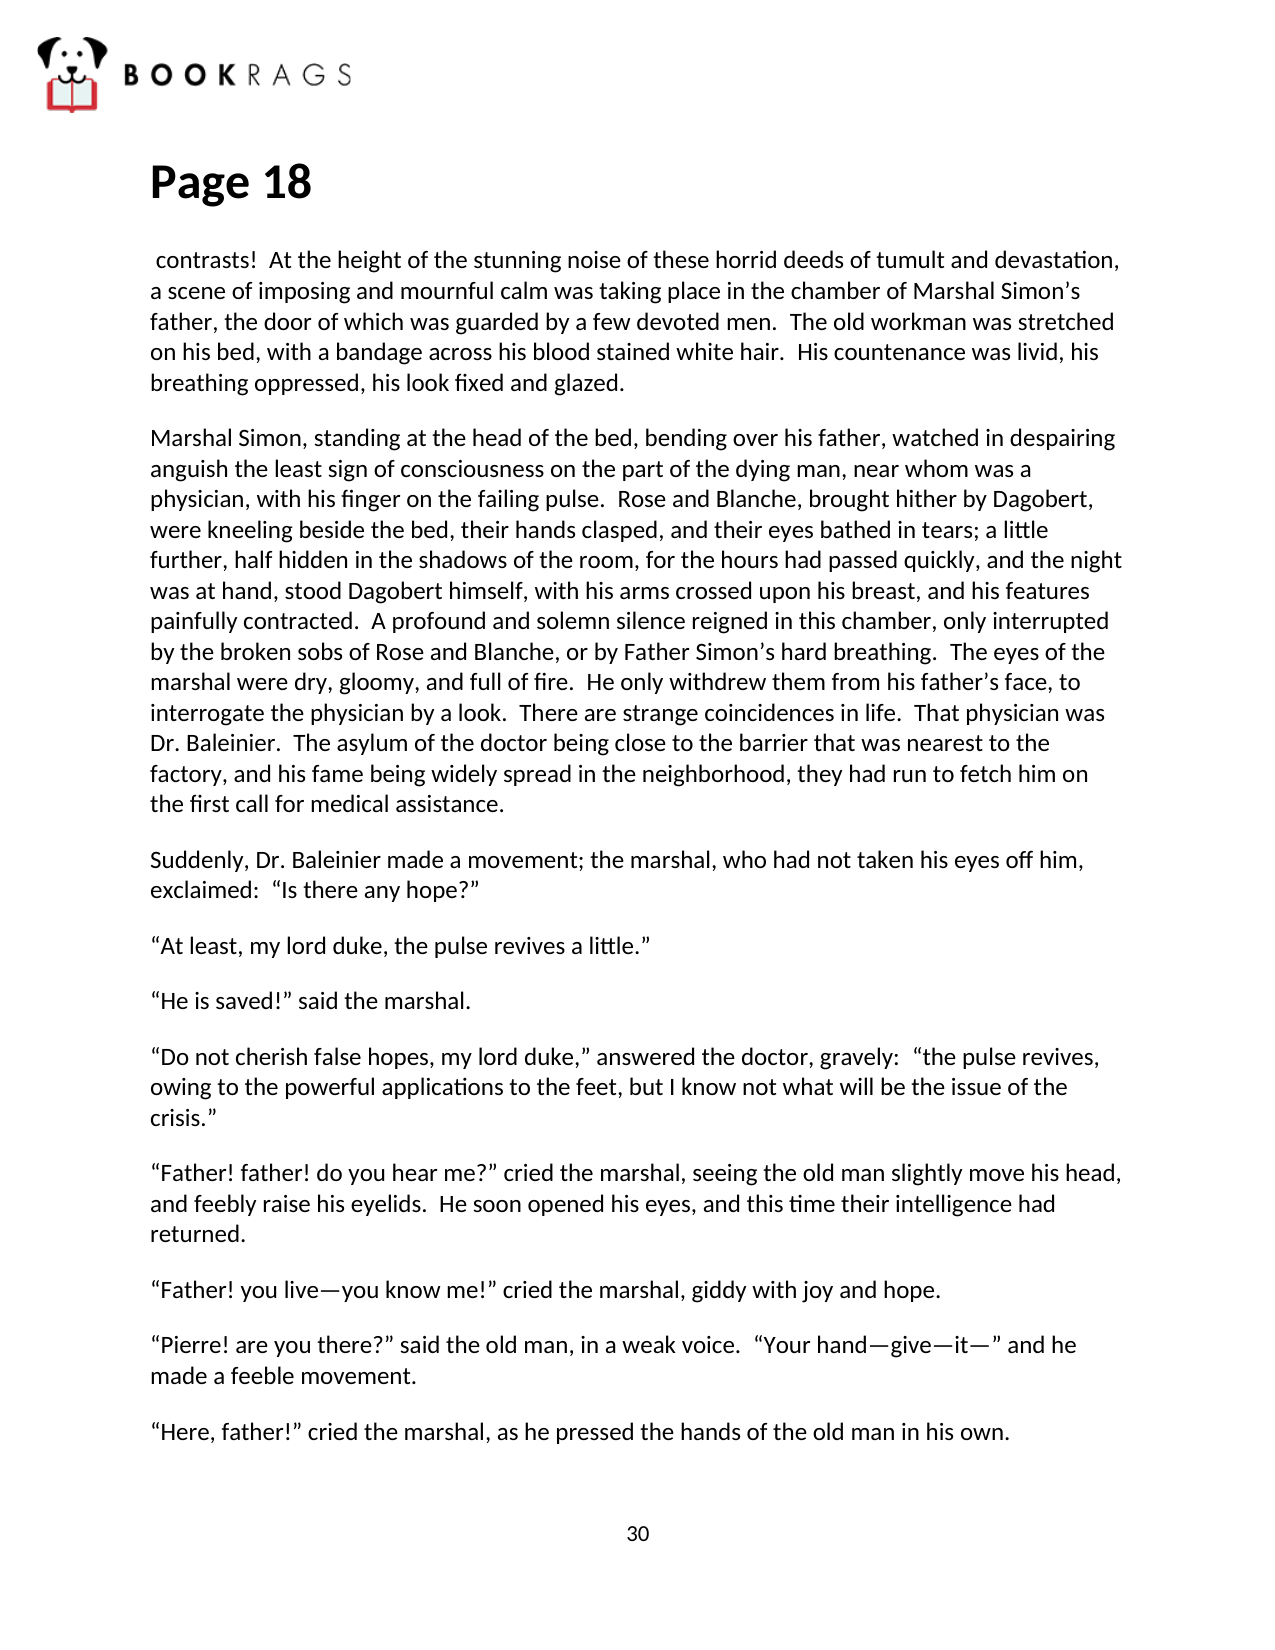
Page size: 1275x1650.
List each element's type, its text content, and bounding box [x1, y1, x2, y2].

text “Here, father!” cried the marshal, as he pressed the hands of the old man in his own. [150, 1416, 1125, 1446]
text “Father! father! do you hear me?” cried the marshal, seeing the old man slightly move his head, and feebly raise his eyelids. He soon opened his eyes, and this time their intelligence had returned. [150, 1158, 1125, 1249]
text Marshal Simon, standing at the head of the bed, bending over his father, watched in despairing anguish the least sign of consciousness on the part of the dying man, near whom was a physician, with his finger on the failing pulse. Rose and Blanche, brought hither by Dagobert, were kneeling beside the bed, their hands clasped, and their eyes bathed in tears; a little further, half hidden in the shadows of the room, for the hours had passed quickly, and the night was at hand, stood Dagobert himself, with his arms crossed upon his breast, and his features painfully contracted. A profound and solemn silence reigned in this chamber, only interrupted by the broken sobs of Rose and Blanche, or by Father Simon’s hard breathing. The eyes of the marshal were dry, gloomy, and full of fire. He only withdrew them from his father’s face, to interrogate the physician by a look. There are strange coincidences in life. That physician was Dr. Baleinier. The asylum of the doctor being close to the barrier that was nearest to the factory, and his fame being widely spread in the neighborhood, they had run to fetch him on the first call for medical assistance. [150, 422, 1125, 819]
text “He is saved!” said the marshal. [150, 986, 1125, 1016]
text Page 18 [150, 150, 1125, 211]
picture [37, 37, 351, 113]
text “Pierre! are you there?” said the old man, in a weak voice. “Your hand—­give—­it—­” and he made a feeble movement. [150, 1330, 1125, 1391]
text “Do not cherish false hopes, my lord duke,” answered the doctor, gravely: “the pulse revives, owing to the powerful applications to the feet, but I know not what will be the issue of the crisis.” [150, 1041, 1125, 1133]
text “Father! you live—­you know me!” cried the marshal, giddy with joy and hope. [150, 1274, 1125, 1305]
text Suddenly, Dr. Baleinier made a movement; the marshal, who had not taken his eyes off him, exclaimed: “Is there any hope?” [150, 844, 1125, 905]
text contrasts! At the height of the stunning noise of these horrid deeds of tumult and devastation, a scene of imposing and mournful calm was taking place in the chamber of Marshal Simon’s father, the door of which was guarded by a few devoted men. The old workman was stretched on his bed, with a bandage across his blood stained white hair. His countenance was livid, his breathing oppressed, his look fixed and glazed. [150, 244, 1125, 397]
text “At least, my lord duke, the pulse revives a little.” [150, 930, 1125, 961]
